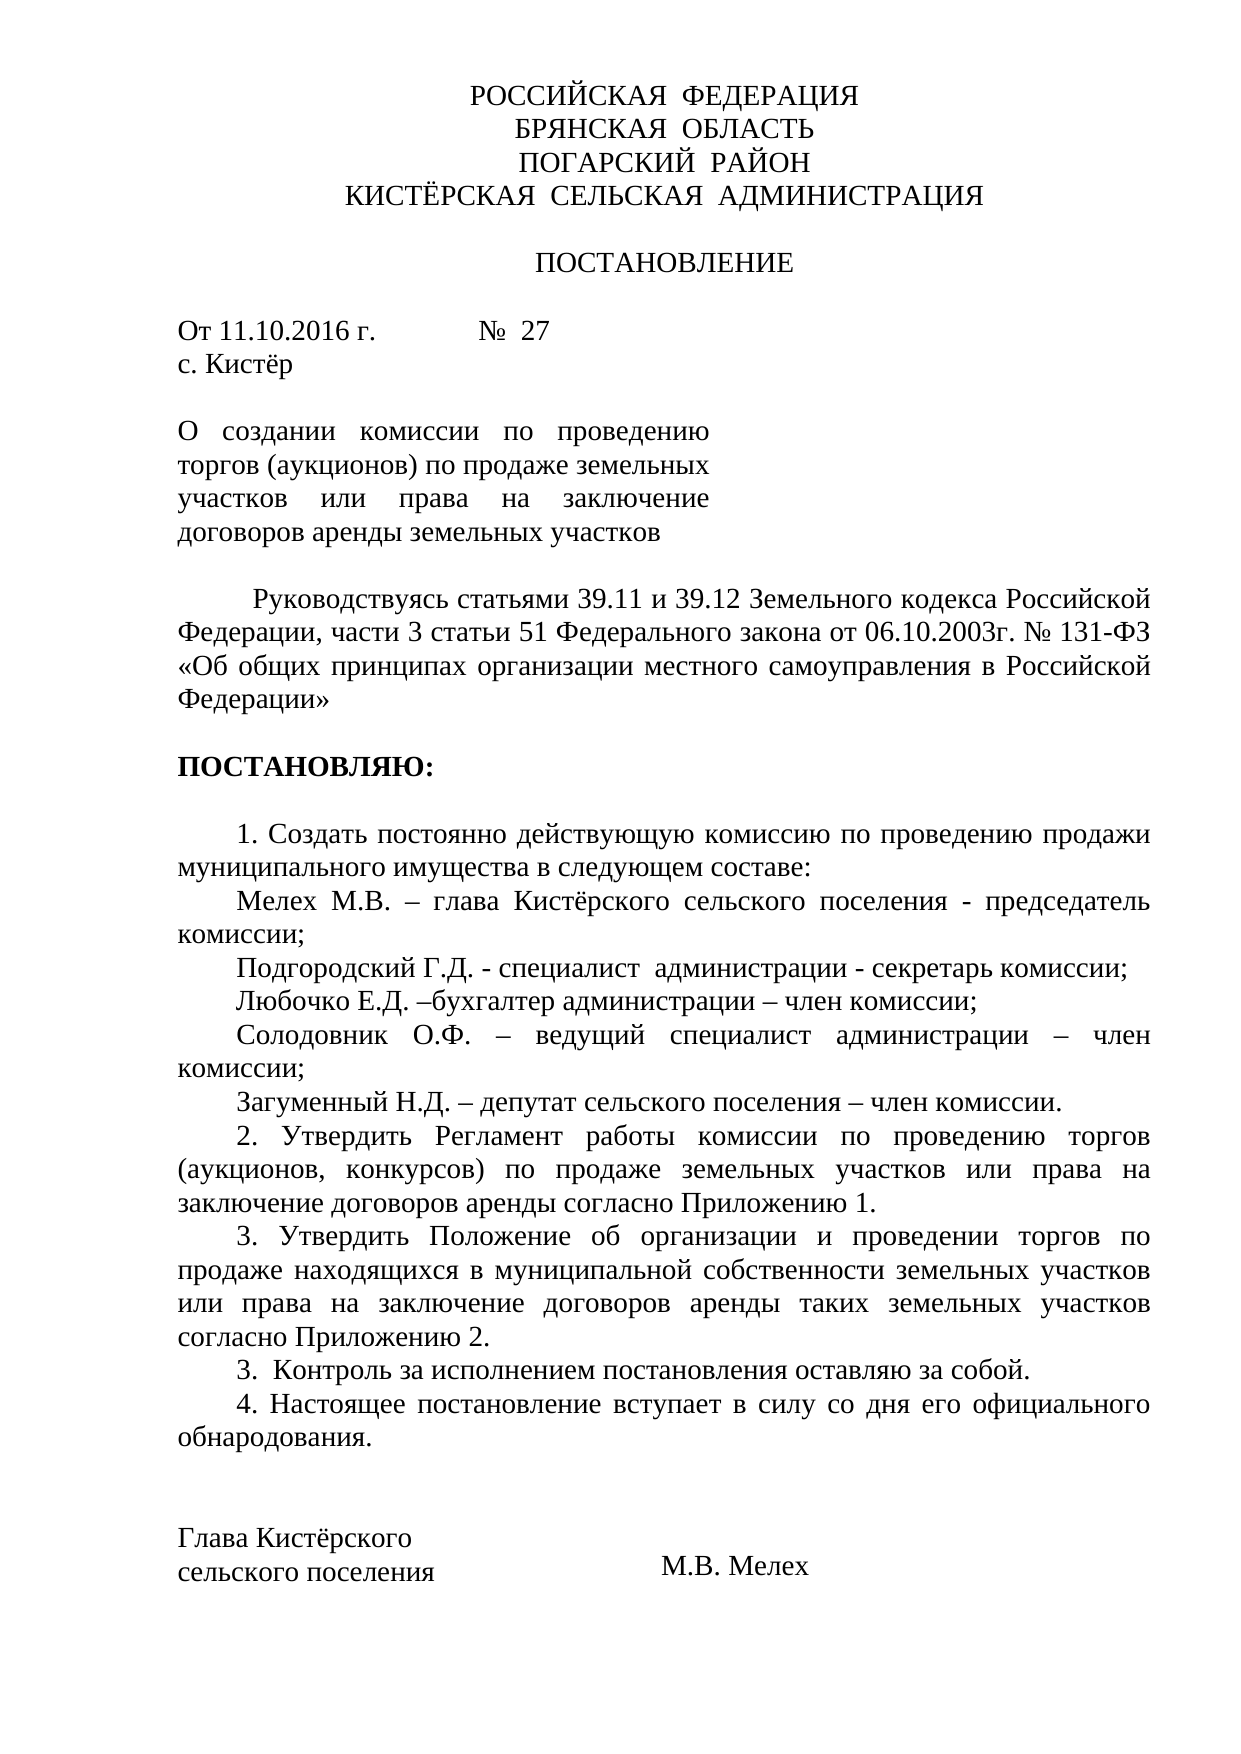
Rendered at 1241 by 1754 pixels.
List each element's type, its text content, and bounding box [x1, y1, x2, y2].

text 3. Утвердить Положение об организации и проведении торгов по продаже находящихся в муниципальной собственности земельных участков или права на заключение договоров аренды таких земельных участков согласно Приложению 2. [177, 1218, 1152, 1352]
text 4. Настоящее постановление вступает в силу со дня его официального обнародования. [177, 1386, 1152, 1453]
text ПОСТАНОВЛЕНИЕ [177, 246, 1152, 279]
text Мелех М.В. – глава Кистёрского сельского поселения - председатель комиссии; [177, 883, 1152, 950]
text РОССИЙСКАЯ ФЕДЕРАЦИЯ [177, 78, 1152, 111]
text От 11.10.2016 г. № 27 [177, 313, 1152, 346]
table_header Глава Кистёрского сельского поселения [166, 1520, 649, 1615]
table_header О создании комиссии по проведению торгов (аукционов) по продаже земельных участков или права на заключение договоров аренды земельных участков [166, 413, 721, 547]
text с. Кистёр [177, 346, 1152, 380]
table_header М.В. Мелех [650, 1520, 1133, 1615]
text КИСТЁРСКАЯ СЕЛЬСКАЯ АДМИНИСТРАЦИЯ [177, 178, 1152, 212]
text ПОСТАНОВЛЯЮ: [177, 749, 1152, 782]
text Руководствуясь статьями 39.11 и 39.12 Земельного кодекса Российской Федерации, части 3 статьи 51 Федерального закона от 06.10.2003г. № 131-ФЗ «Об общих принципах организации местного самоуправления в Российской Федерации» [177, 581, 1152, 715]
text Загуменный Н.Д. – депутат сельского поселения – член комиссии. [177, 1084, 1152, 1118]
text 3. Контроль за исполнением постановления оставляю за собой. [177, 1352, 1152, 1386]
text 2. Утвердить Регламент работы комиссии по проведению торгов (аукционов, конкурсов) по продаже земельных участков или права на заключение договоров аренды согласно Приложению 1. [177, 1118, 1152, 1218]
text БРЯНСКАЯ ОБЛАСТЬ [177, 111, 1152, 145]
text Подгородский Г.Д. - специалист администрации - секретарь комиссии; [177, 950, 1152, 983]
text 1. Создать постоянно действующую комиссию по проведению продажи муниципального имущества в следующем составе: [177, 816, 1152, 883]
text Любочко Е.Д. –бухгалтер администрации – член комиссии; [177, 983, 1152, 1017]
text Солодовник О.Ф. – ведущий специалист администрации – член комиссии; [177, 1017, 1152, 1084]
text ПОГАРСКИЙ РАЙОН [177, 145, 1152, 178]
